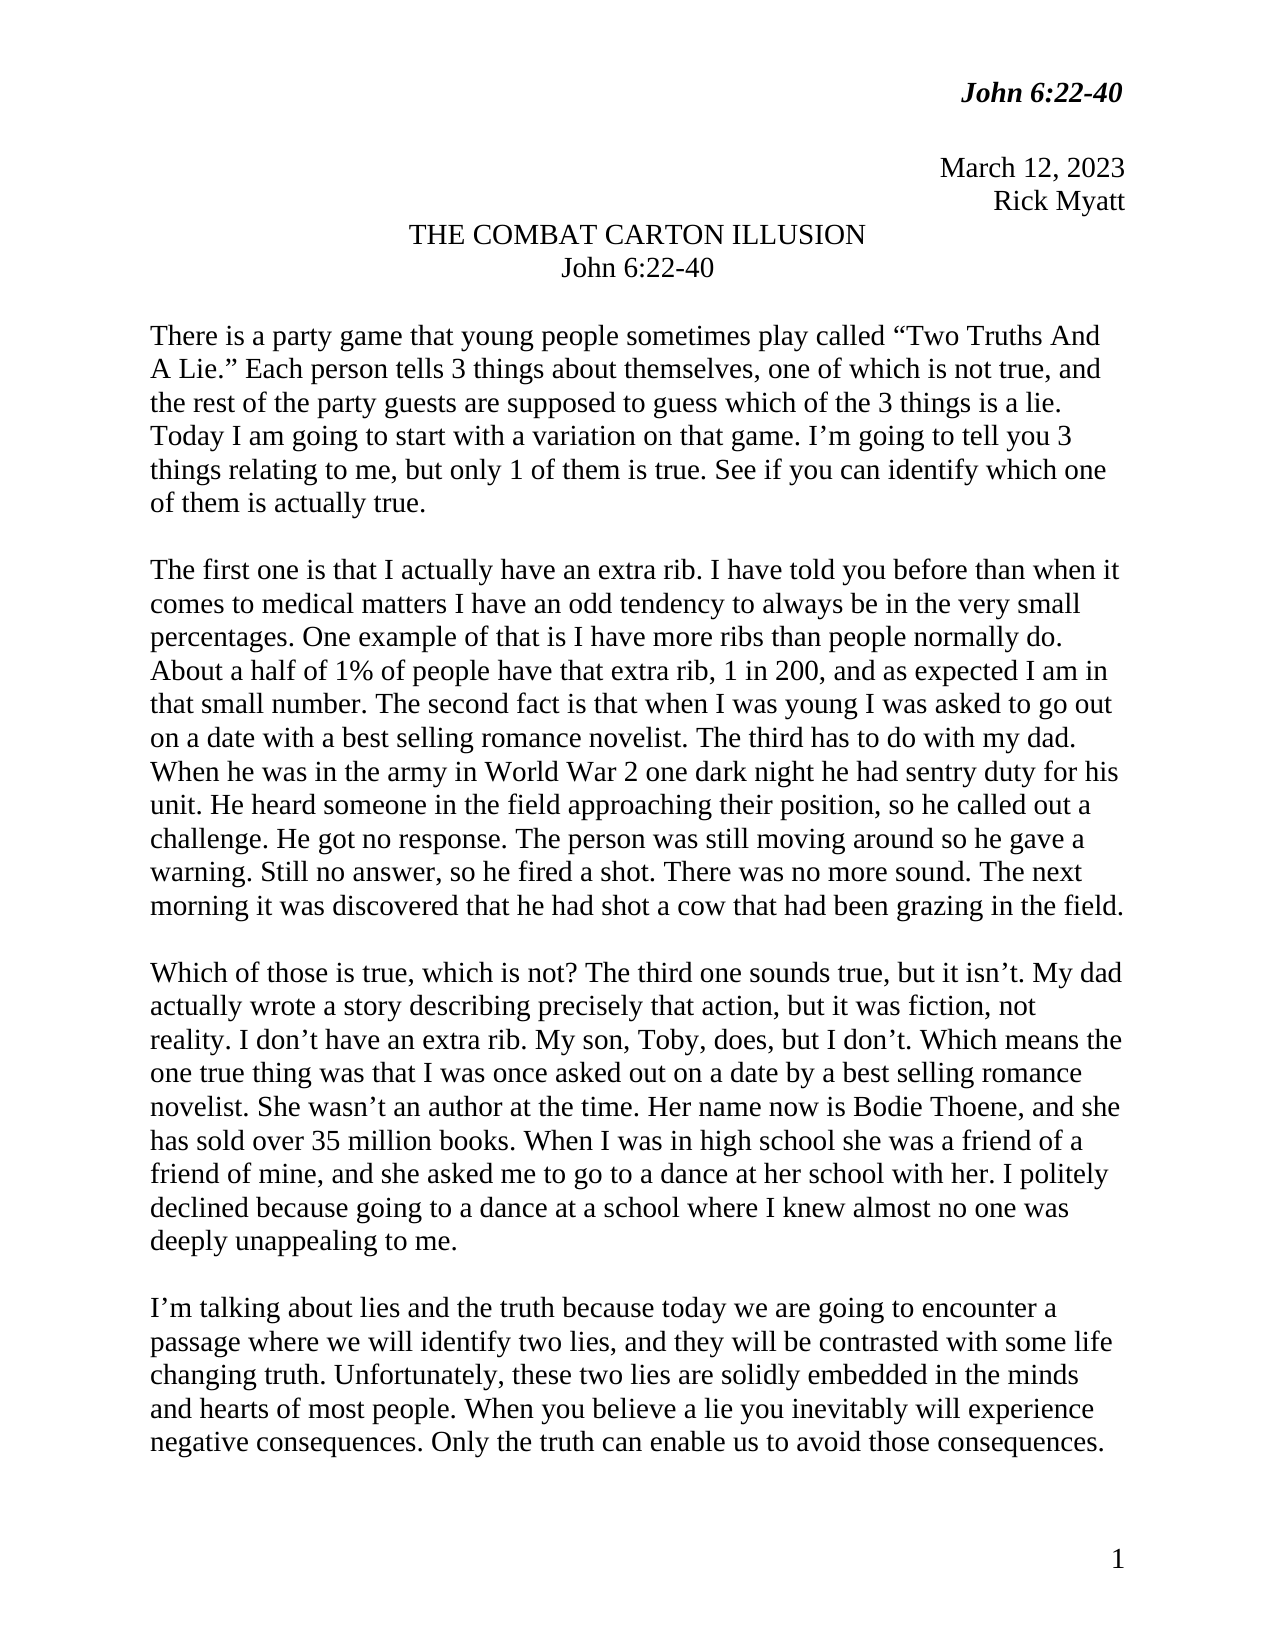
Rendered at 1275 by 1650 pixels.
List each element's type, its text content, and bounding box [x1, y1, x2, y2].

text March 12, 2023 [150, 150, 1125, 183]
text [150, 1290, 1125, 1458]
text The first one is that I actually have an extra rib. I have told you before than when it comes to medical matters I have an odd tendency to always be in the very small percentages. One example of that is I have more ribs than people normally do. About a half of 1% of people have that extra rib, 1 in 200, and as expected I am in that small number. The second fact is that when I was young I was asked to go out on a date with a best selling romance novelist. The third has to do with my dad. When he was in the army in World War 2 one dark night he had sentry duty for his unit. He heard someone in the field approaching their position, so he called out a challenge. He got no response. The person was still moving around so he gave a warning. Still no answer, so he fired a shot. There was no more sound. The next morning it was discovered that he had shot a cow that had been grazing in the field. [150, 552, 1125, 921]
text Rick Myatt [150, 183, 1125, 217]
text John 6:22-40 [150, 251, 1125, 284]
text Which of those is true, which is not? The third one sounds true, but it isn’t. My dad actually wrote a story describing precisely that action, but it was fiction, not reality. I don’t have an extra rib. My son, Toby, does, but I don’t. Which means the one true thing was that I was once asked out on a date by a best selling romance novelist. She wasn’t an author at the time. Her name now is Bodie Thoene, and she has sold over 35 million books. When I was in high school she was a friend of a friend of mine, and she asked me to go to a dance at her school with her. I politely declined because going to a dance at a school where I knew almost no one was deeply unappealing to me. [150, 955, 1125, 1257]
text THE COMBAT CARTON ILLUSION [150, 217, 1125, 251]
text There is a party game that young people sometimes play called “Two Truths And A Lie.” Each person tells 3 things about themselves, one of which is not true, and the rest of the party guests are supposed to guess which of the 3 things is a lie. Today I am going to start with a variation on that game. I’m going to tell you 3 things relating to me, but only 1 of them is true. See if you can identify which one of them is actually true. [150, 318, 1125, 519]
